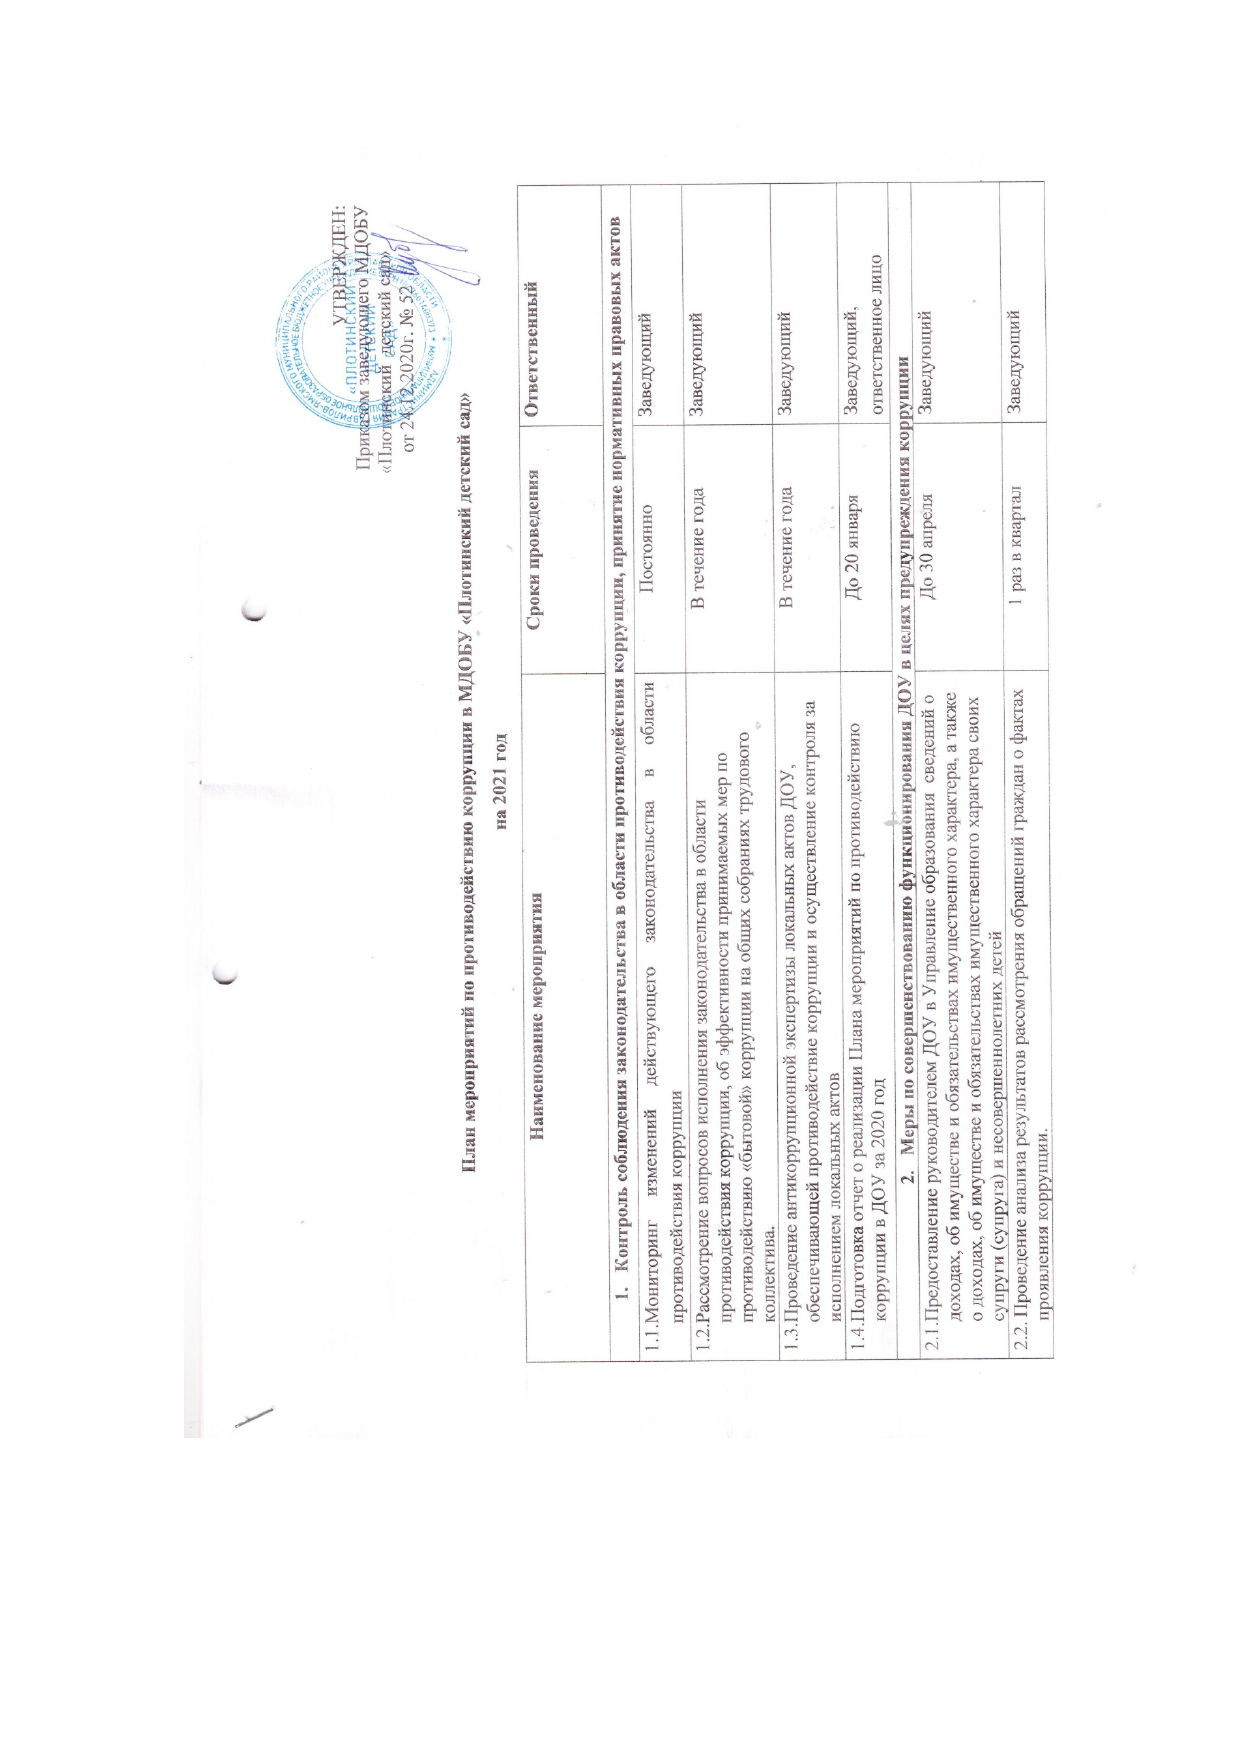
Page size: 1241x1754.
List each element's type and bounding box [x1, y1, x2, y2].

picture [177, 118, 1152, 1459]
